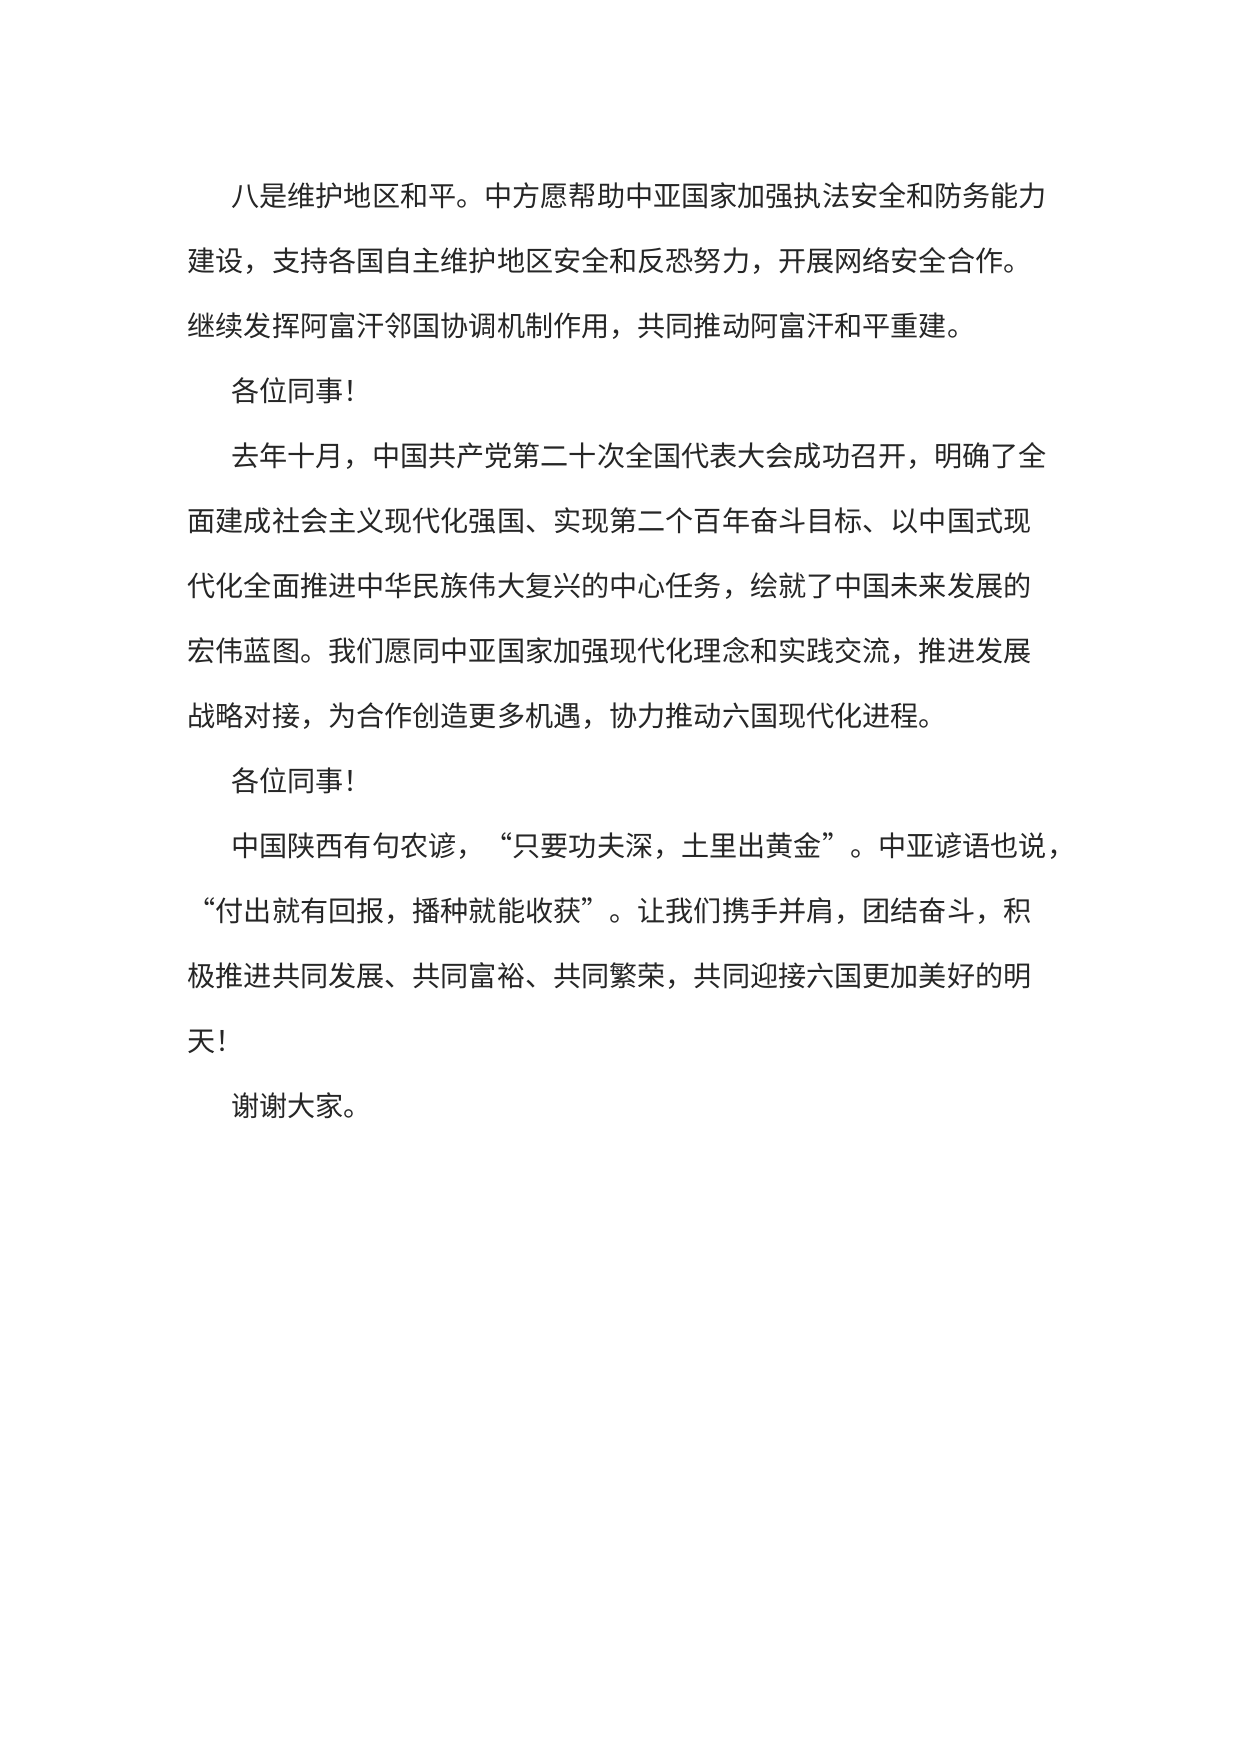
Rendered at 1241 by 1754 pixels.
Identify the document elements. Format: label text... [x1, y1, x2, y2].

text 去年十月，中国共产党第二十次全国代表大会成功召开，明确了全面建成社会主义现代化强国、实现第二个百年奋斗目标、以中国式现代化全面推进中华民族伟大复兴的中心任务，绘就了中国未来发展的宏伟蓝图。我们愿同中亚国家加强现代化理念和实践交流，推进发展战略对接，为合作创造更多机遇，协力推动六国现代化进程。 [187, 422, 1053, 747]
text 谢谢大家。 [187, 1072, 1053, 1137]
text 各位同事！ [187, 747, 1053, 812]
text 八是维护地区和平。中方愿帮助中亚国家加强执法安全和防务能力建设，支持各国自主维护地区安全和反恐努力，开展网络安全合作。继续发挥阿富汗邻国协调机制作用，共同推动阿富汗和平重建。 [187, 162, 1053, 357]
text 各位同事！ [187, 357, 1053, 422]
text 中国陕西有句农谚，“只要功夫深，土里出黄金”。中亚谚语也说，“付出就有回报，播种就能收获”。让我们携手并肩，团结奋斗，积极推进共同发展、共同富裕、共同繁荣，共同迎接六国更加美好的明天！ [187, 812, 1053, 1072]
